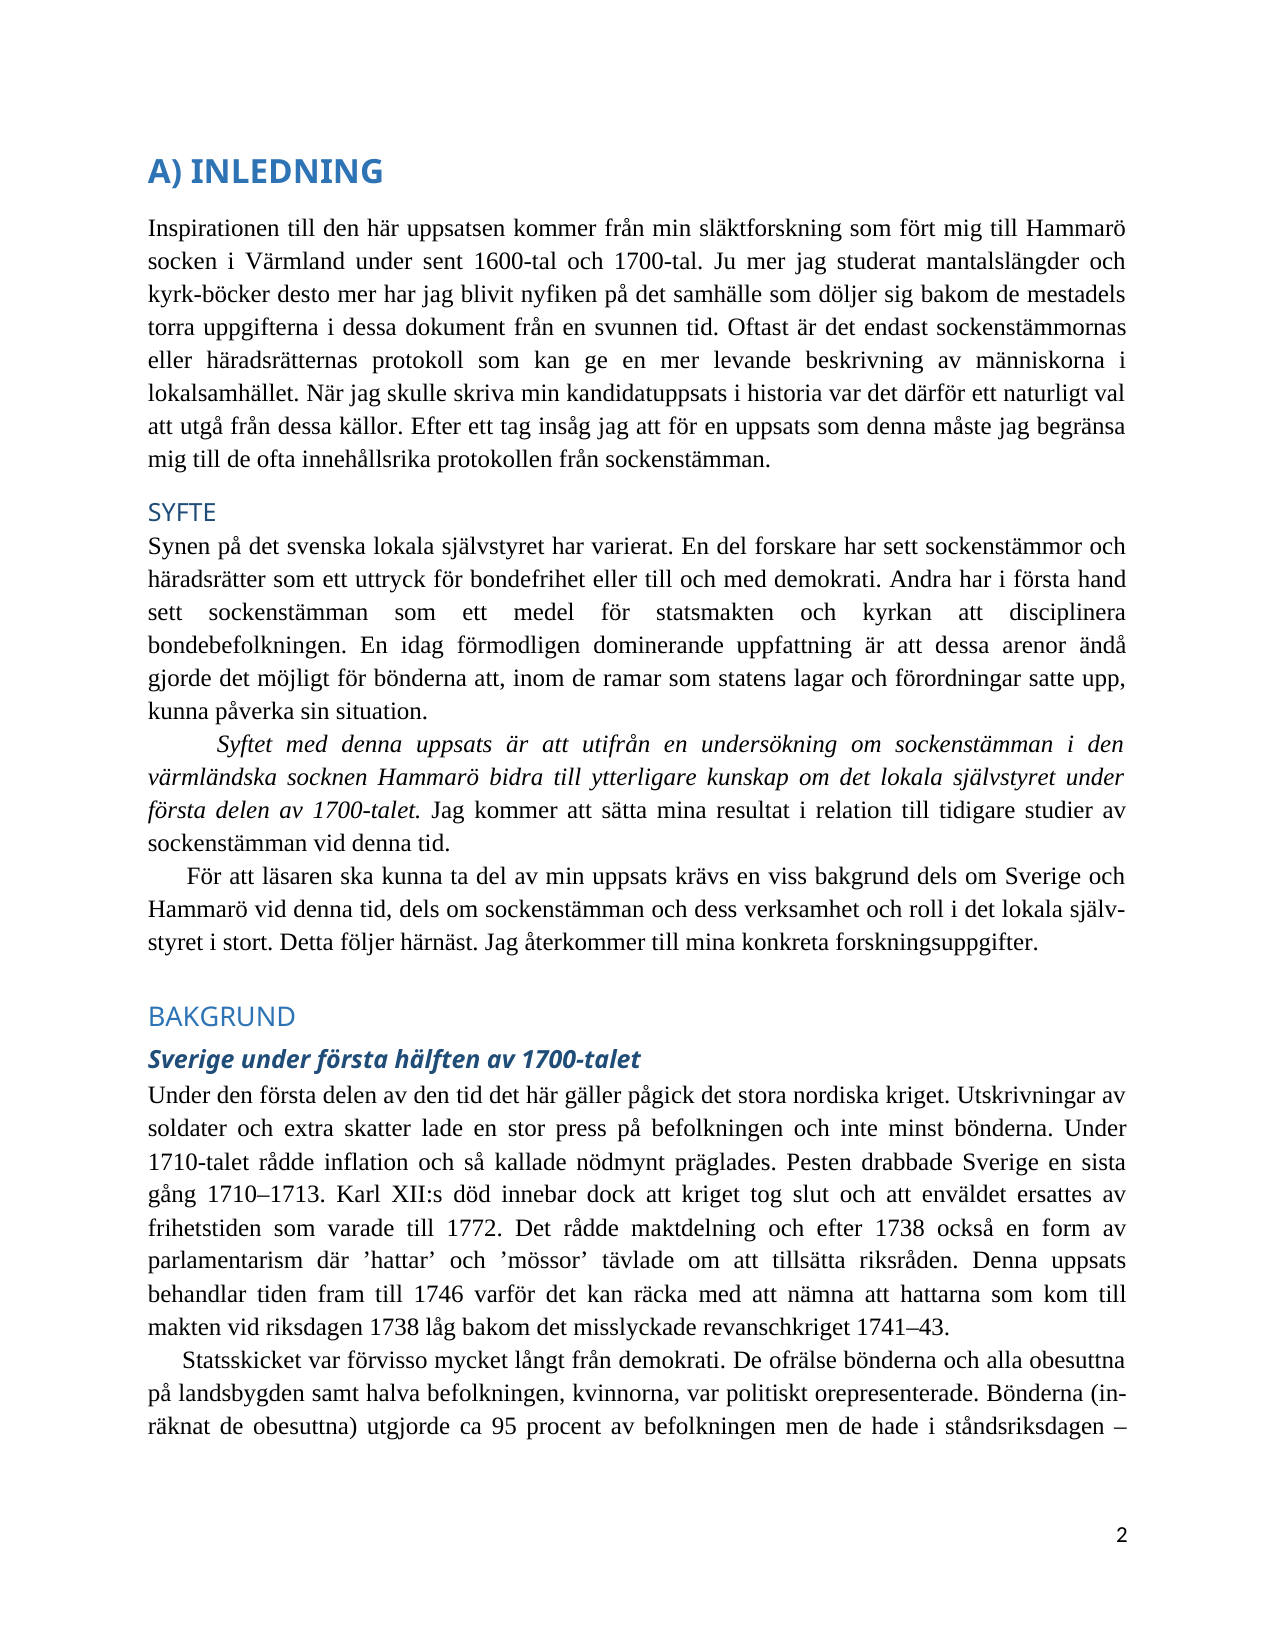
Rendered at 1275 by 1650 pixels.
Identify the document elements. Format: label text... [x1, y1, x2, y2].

subtitle BAKGRUND [148, 997, 1127, 1034]
subtitle Sverige under första hälften av 1700-talet [148, 1041, 1127, 1075]
text Syftet med denna uppsats är att utifrån en undersökning om sockenstämman i den värmländska socknen Hammarö bidra till ytterligare kunskap om det lokala självstyret under första delen av 1700-talet. Jag kommer att sätta mina resultat i relation till tidigare studier av sockenstämman vid denna tid. [148, 729, 1127, 857]
text A) INLEDNING [148, 148, 1127, 193]
text För att läsaren ska kunna ta del av min uppsats krävs en viss bakgrund dels om Sverige och Hammarö vid denna tid, dels om sockenstämman och dess verksamhet och roll i det lokala själv-styret i stort. Detta följer härnäst. Jag återkommer till mina konkreta forskningsuppgifter. [148, 861, 1127, 956]
text Inspirationen till den här uppsatsen kommer från min släktforskning som fört mig till Hammarö socken i Värmland under sent 1600-tal och 1700-tal. Ju mer jag studerat mantalslängder och kyrk-böcker desto mer har jag blivit nyfiken på det samhälle som döljer sig bakom de mestadels torra uppgifterna i dessa dokument från en svunnen tid. Oftast är det endast sockenstämmornas eller häradsrätternas protokoll som kan ge en mer levande beskrivning av människorna i lokalsamhället. När jag skulle skriva min kandidatuppsats i historia var det därför ett naturligt val att utgå från dessa källor. Efter ett tag insåg jag att för en uppsats som denna måste jag begränsa mig till de ofta innehållsrika protokollen från sockenstämman. [148, 213, 1127, 473]
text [148, 1345, 1127, 1439]
subtitle SYFTE [148, 494, 1127, 528]
text Synen på det svenska lokala självstyret har varierat. En del forskare har sett sockenstämmor och häradsrätter som ett uttryck för bondefrihet eller till och med demokrati. Andra har i första hand sett sockenstämman som ett medel för statsmakten och kyrkan att disciplinera bondebefolkningen. En idag förmodligen dominerande uppfattning är att dessa arenor ändå gjorde det möjligt för bönderna att, inom de ramar som statens lagar och förordningar satte upp, kunna påverka sin situation. [148, 531, 1127, 725]
text Under den första delen av den tid det här gäller pågick det stora nordiska kriget. Utskrivningar av soldater och extra skatter lade en stor press på befolkningen och inte minst bönderna. Under 1710-talet rådde inflation och så kallade nödmynt präglades. Pesten drabbade Sverige en sista gång 1710–1713. Karl XII:s död innebar dock att kriget tog slut och att enväldet ersattes av frihetstiden som varade till 1772. Det rådde maktdelning och efter 1738 också en form av parlamentarism där ’hattar’ och ’mössor’ tävlade om att tillsätta riksråden. Denna uppsats behandlar tiden fram till 1746 varför det kan räcka med att nämna att hattarna som kom till makten vid riksdagen 1738 låg bakom det misslyckade revanschkriget 1741–43. [148, 1081, 1127, 1340]
